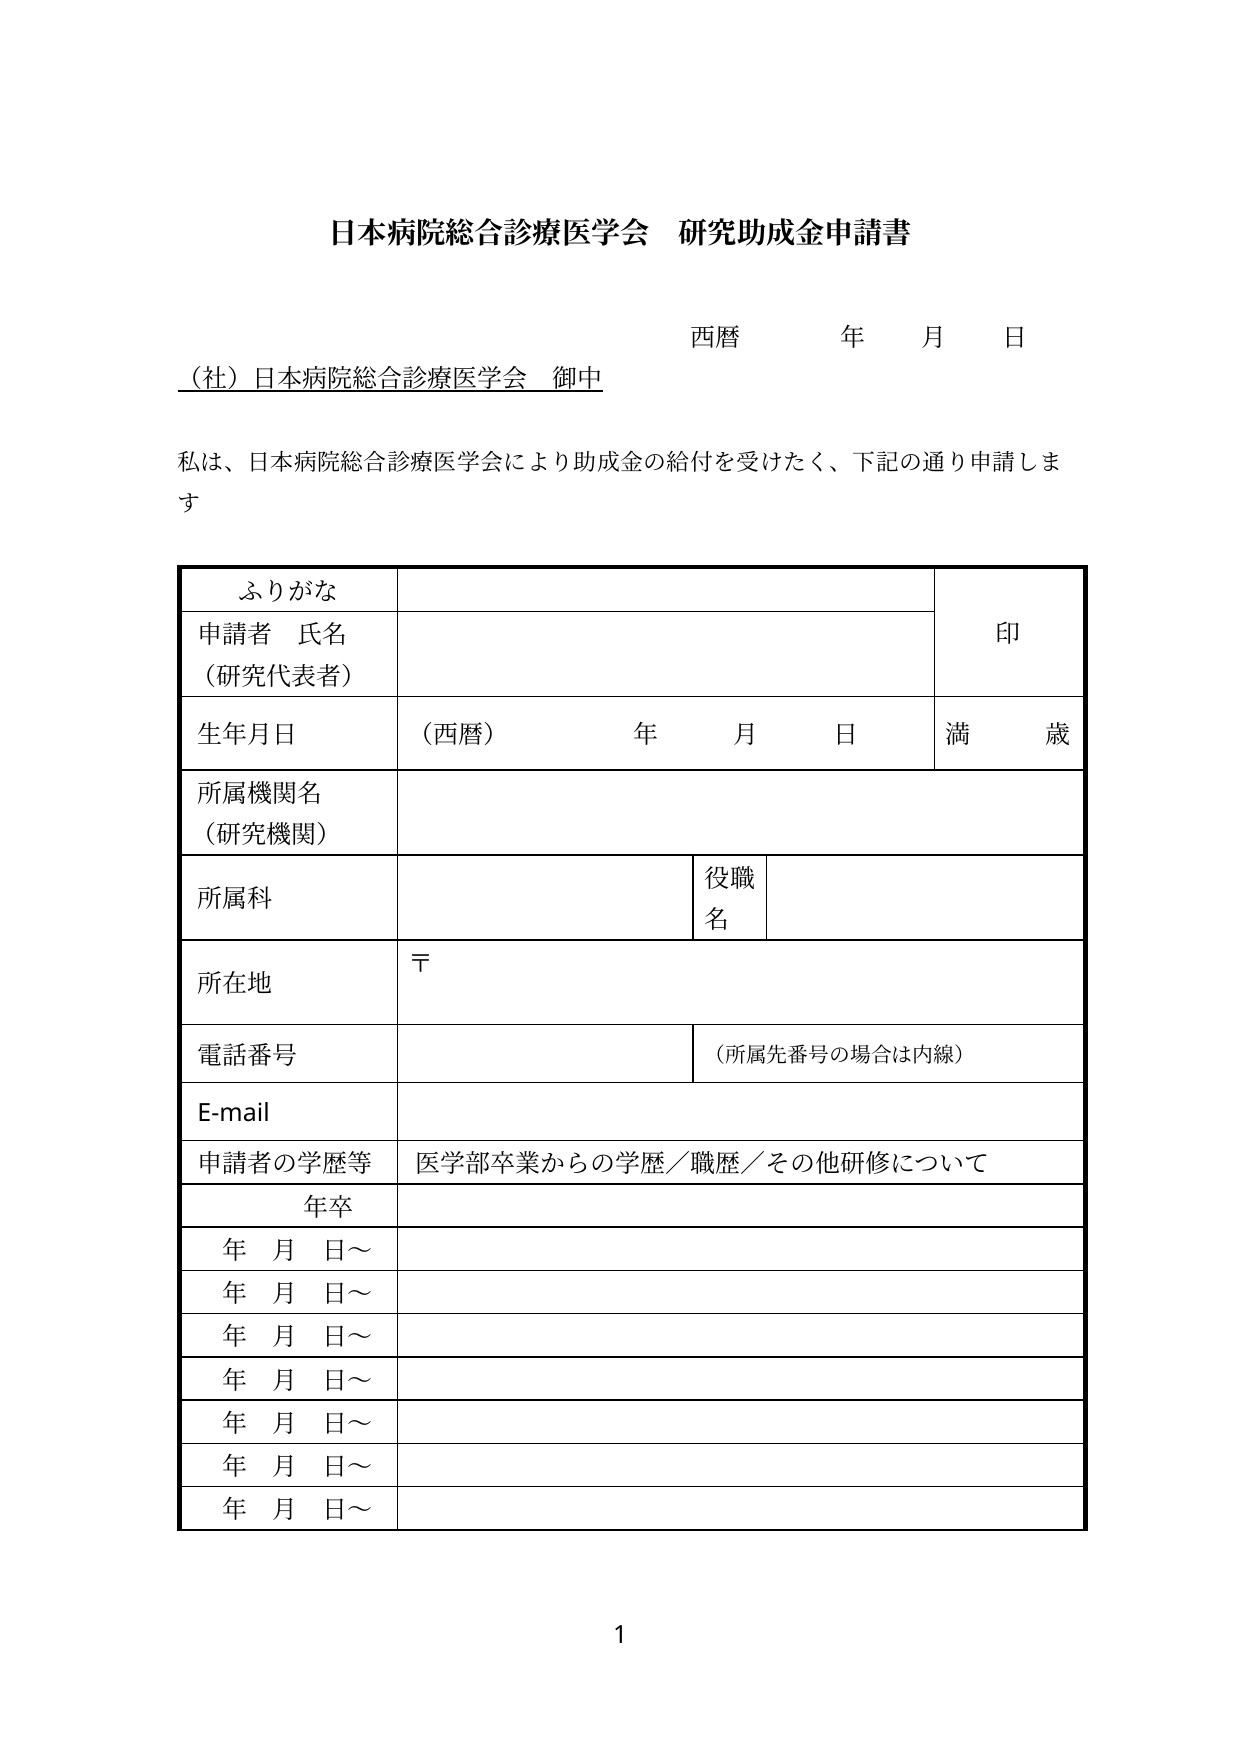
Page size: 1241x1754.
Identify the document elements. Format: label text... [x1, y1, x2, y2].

table_cell （西暦） 年 月 日 [398, 697, 934, 769]
table_cell 生年月日 [182, 697, 397, 769]
table_cell 申請者 氏名 （研究代表者） [182, 612, 397, 696]
table_cell [398, 771, 1083, 854]
table_cell [398, 1444, 1083, 1486]
table_header [398, 569, 934, 611]
table_cell 医学部卒業からの学歴／職歴／その他研修について [398, 1141, 1083, 1183]
table_cell 申請者の学歴等 [182, 1141, 397, 1183]
table_cell 役職名 [694, 856, 766, 939]
text 日本病院総合診療医学会 研究助成金申請書 [177, 189, 1063, 273]
table_cell 年 月 日〜 [182, 1314, 397, 1356]
table_header 印 [935, 569, 1083, 696]
table_cell 年卒 [182, 1185, 397, 1226]
table_header ふりがな [182, 569, 397, 611]
table_cell [398, 1401, 1083, 1442]
table_cell 年 月 日〜 [182, 1228, 397, 1269]
table_cell 年 月 日〜 [182, 1271, 397, 1313]
table_cell E-mail [182, 1083, 397, 1140]
table_cell 所属科 [182, 856, 397, 939]
table_cell [398, 1025, 692, 1081]
text （社）日本病院総合診療医学会 御中 [177, 356, 1063, 398]
table_cell [398, 1487, 1083, 1529]
table_cell [398, 1185, 1083, 1226]
table_cell [398, 1358, 1083, 1399]
table_cell 年 月 日〜 [182, 1444, 397, 1486]
table_cell 年 月 日〜 [182, 1401, 397, 1442]
table_cell 所属機関名 （研究機関） [182, 771, 397, 854]
table_cell （所属先番号の場合は内線） [694, 1025, 1083, 1081]
text 私は、日本病院総合診療医学会により助成金の給付を受けたく、下記の通り申請します [177, 439, 1063, 523]
table_cell 年 月 日〜 [182, 1487, 397, 1529]
table_cell 年 月 日〜 [182, 1358, 397, 1399]
table_cell 電話番号 [182, 1025, 397, 1081]
table_cell [398, 1083, 1083, 1140]
table_cell 〒 [398, 941, 1083, 1024]
table_cell [767, 856, 1083, 939]
text 西暦 年 月 日 [177, 314, 1063, 356]
table_cell [398, 1271, 1083, 1313]
table_cell [398, 1228, 1083, 1269]
table_cell [398, 612, 934, 696]
table_cell [398, 856, 692, 939]
table_cell [398, 1314, 1083, 1356]
table_cell 所在地 [182, 941, 397, 1024]
table_cell 満 歳 [935, 697, 1083, 769]
